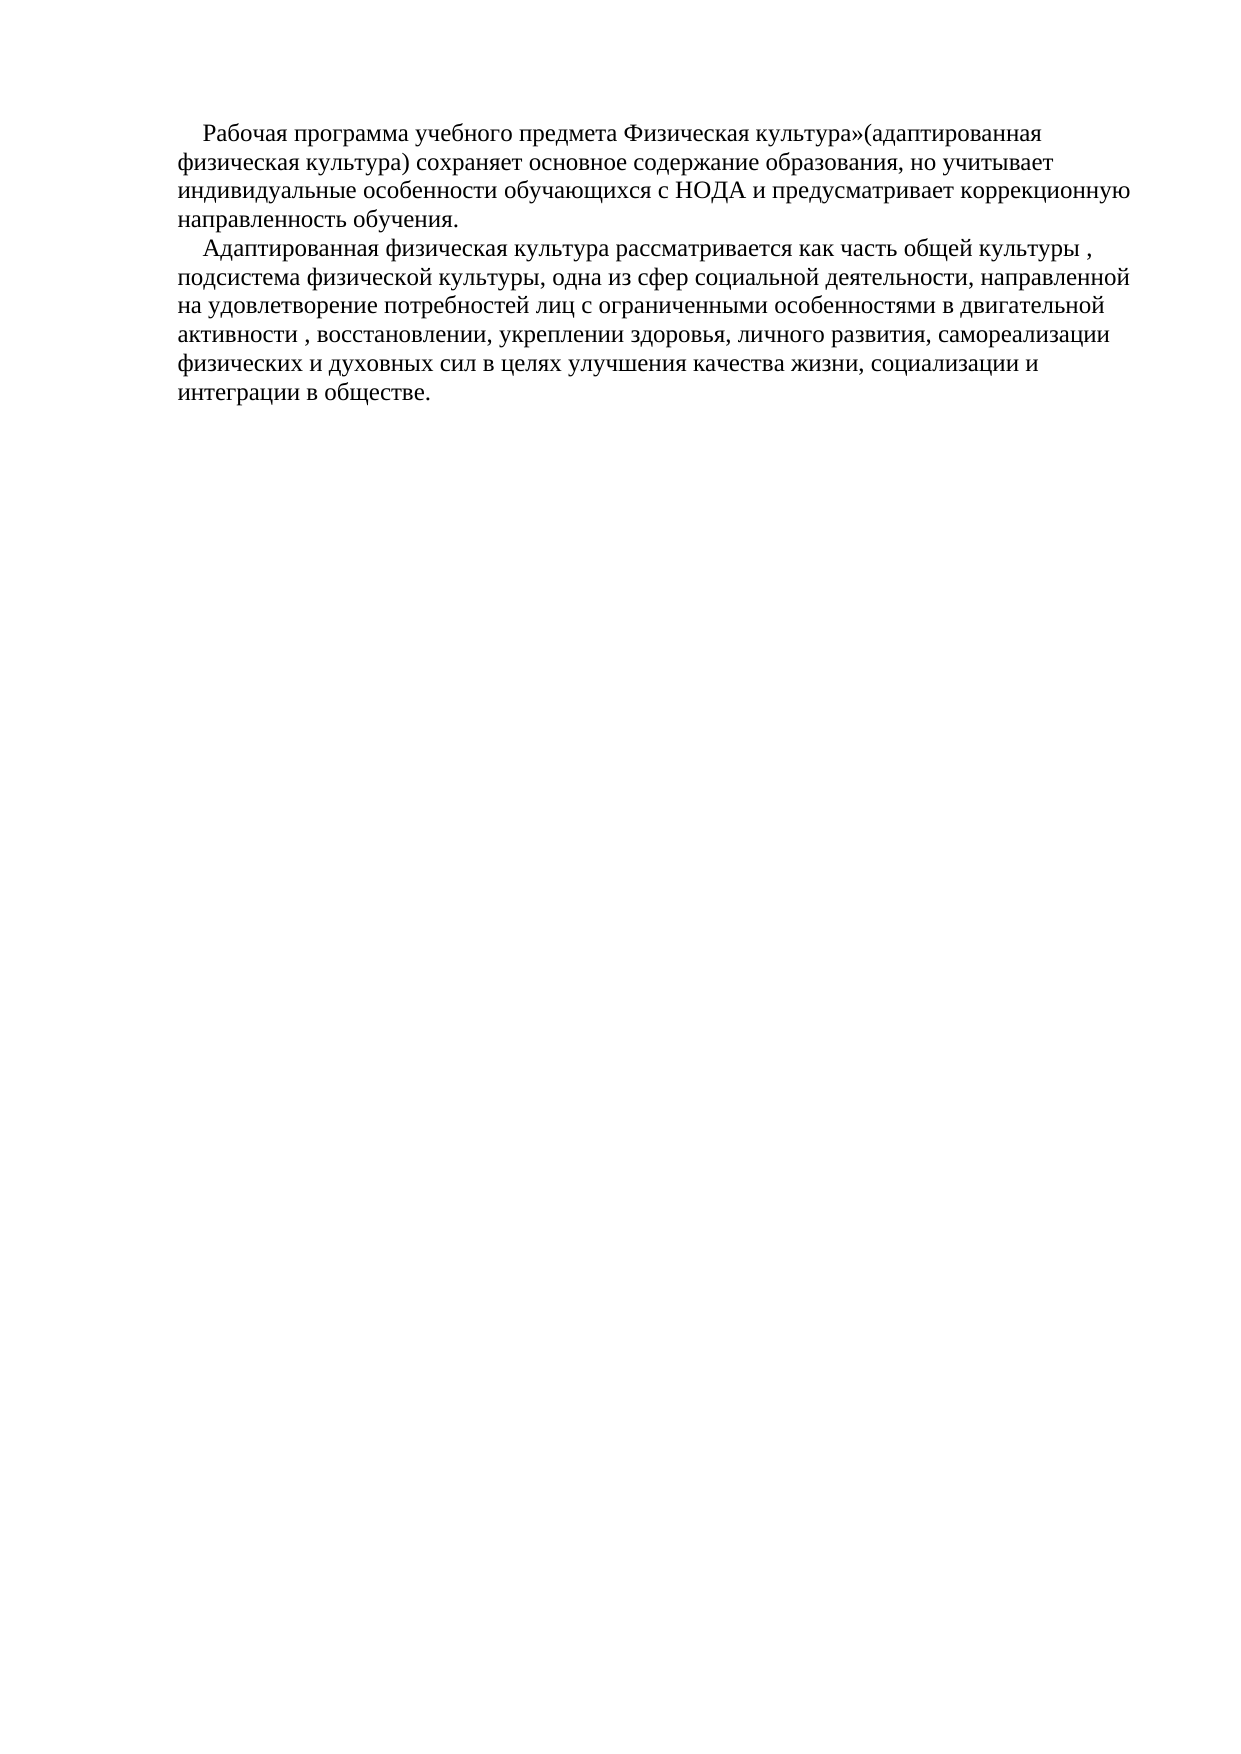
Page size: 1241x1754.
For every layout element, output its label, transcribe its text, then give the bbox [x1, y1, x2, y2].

text Рабочая программа учебного предмета Физическая культура»(адаптированная физическая культура) сохраняет основное содержание образования, но учитывает индивидуальные особенности обучающихся с НОДА и предусматривает коррекционную направленность обучения. [177, 118, 1152, 233]
text Адаптированная физическая культура рассматривается как часть общей культуры , подсистема физической культуры, одна из сфер социальной деятельности, направленной на удовлетворение потребностей лиц с ограниченными особенностями в двигательной активности , восстановлении, укреплении здоровья, личного развития, самореализации физических и духовных сил в целях улучшения качества жизни, социализации и интеграции в обществе. [177, 233, 1152, 406]
